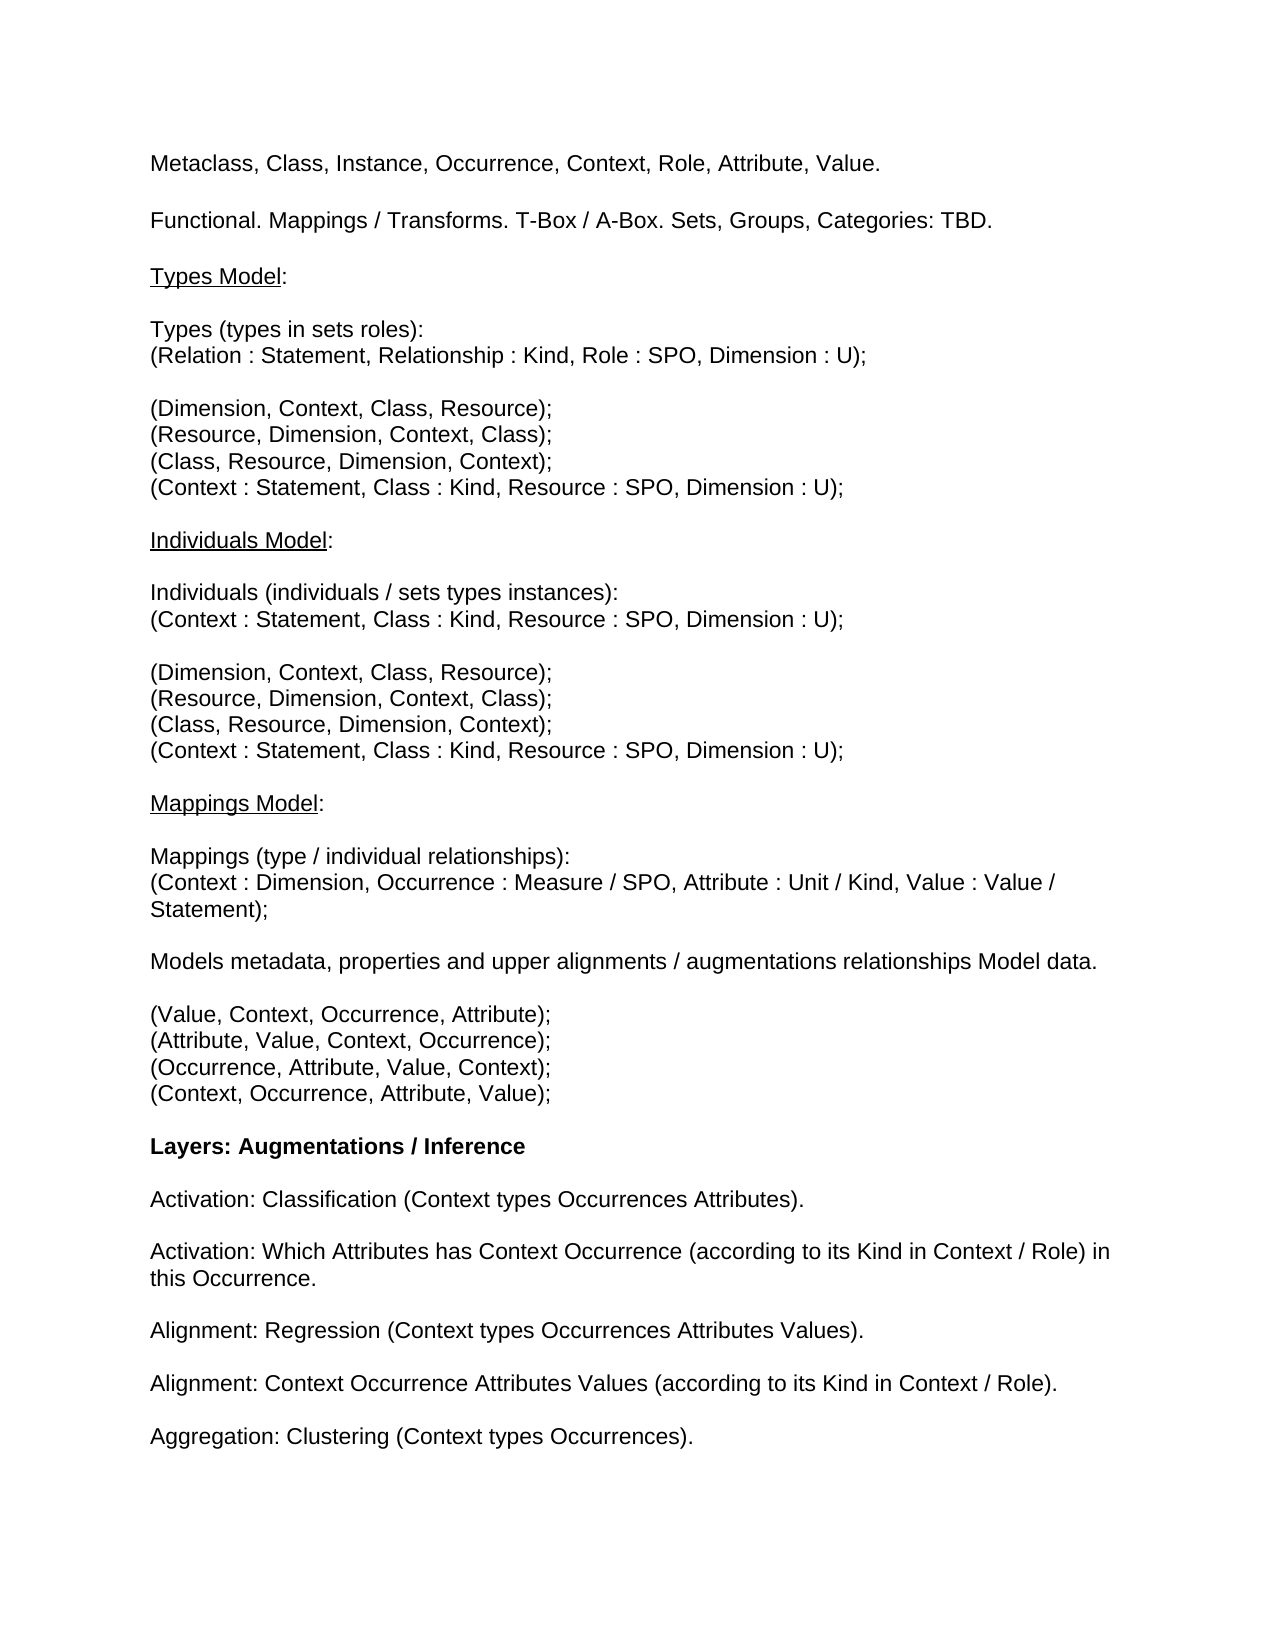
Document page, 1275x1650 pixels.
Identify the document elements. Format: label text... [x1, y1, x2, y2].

text (Dimension, Context, Class, Resource); [150, 658, 1125, 685]
text Types Model: [150, 263, 1125, 289]
text (Occurrence, Attribute, Value, Context); [150, 1054, 1125, 1080]
text (Attribute, Value, Context, Occurrence); [150, 1027, 1125, 1054]
text Activation: Which Attributes has Context Occurrence (according to its Kind in Context / Role) in this Occurrence. [150, 1238, 1125, 1291]
text (Context : Statement, Class : Kind, Resource : SPO, Dimension : U); [150, 474, 1125, 500]
text (Dimension, Context, Class, Resource); [150, 395, 1125, 421]
text (Resource, Dimension, Context, Class); [150, 685, 1125, 711]
text (Class, Resource, Dimension, Context); [150, 448, 1125, 474]
text Functional. Mappings / Transforms. T-Box / A-Box. Sets, Groups, Categories: TBD. [150, 207, 1125, 233]
text Metaclass, Class, Instance, Occurrence, Context, Role, Attribute, Value. [150, 150, 1125, 176]
text Alignment: Context Occurrence Attributes Values (according to its Kind in Context / Role). [150, 1370, 1125, 1396]
text Mappings (type / individual relationships): [150, 843, 1125, 869]
text Models metadata, properties and upper alignments / augmentations relationships Model data. [150, 948, 1125, 975]
text (Context, Occurrence, Attribute, Value); [150, 1080, 1125, 1106]
text Mappings Model: [150, 790, 1125, 817]
text (Value, Context, Occurrence, Attribute); [150, 1001, 1125, 1027]
text Types (types in sets roles): [150, 316, 1125, 342]
text Individuals (individuals / sets types instances): [150, 579, 1125, 606]
text (Context : Statement, Class : Kind, Resource : SPO, Dimension : U); [150, 737, 1125, 764]
text Alignment: Regression (Context types Occurrences Attributes Values). [150, 1317, 1125, 1344]
text (Relation : Statement, Relationship : Kind, Role : SPO, Dimension : U); [150, 342, 1125, 368]
text (Resource, Dimension, Context, Class); [150, 421, 1125, 448]
text Aggregation: Clustering (Context types Occurrences). [150, 1423, 1125, 1449]
text Individuals Model: [150, 527, 1125, 553]
text (Context : Statement, Class : Kind, Resource : SPO, Dimension : U); [150, 606, 1125, 632]
text Layers: Augmentations / Inference [150, 1133, 1125, 1159]
text (Context : Dimension, Occurrence : Measure / SPO, Attribute : Unit / Kind, Value : Value / Statement); [150, 869, 1125, 922]
text Activation: Classification (Context types Occurrences Attributes). [150, 1186, 1125, 1212]
text (Class, Resource, Dimension, Context); [150, 711, 1125, 737]
